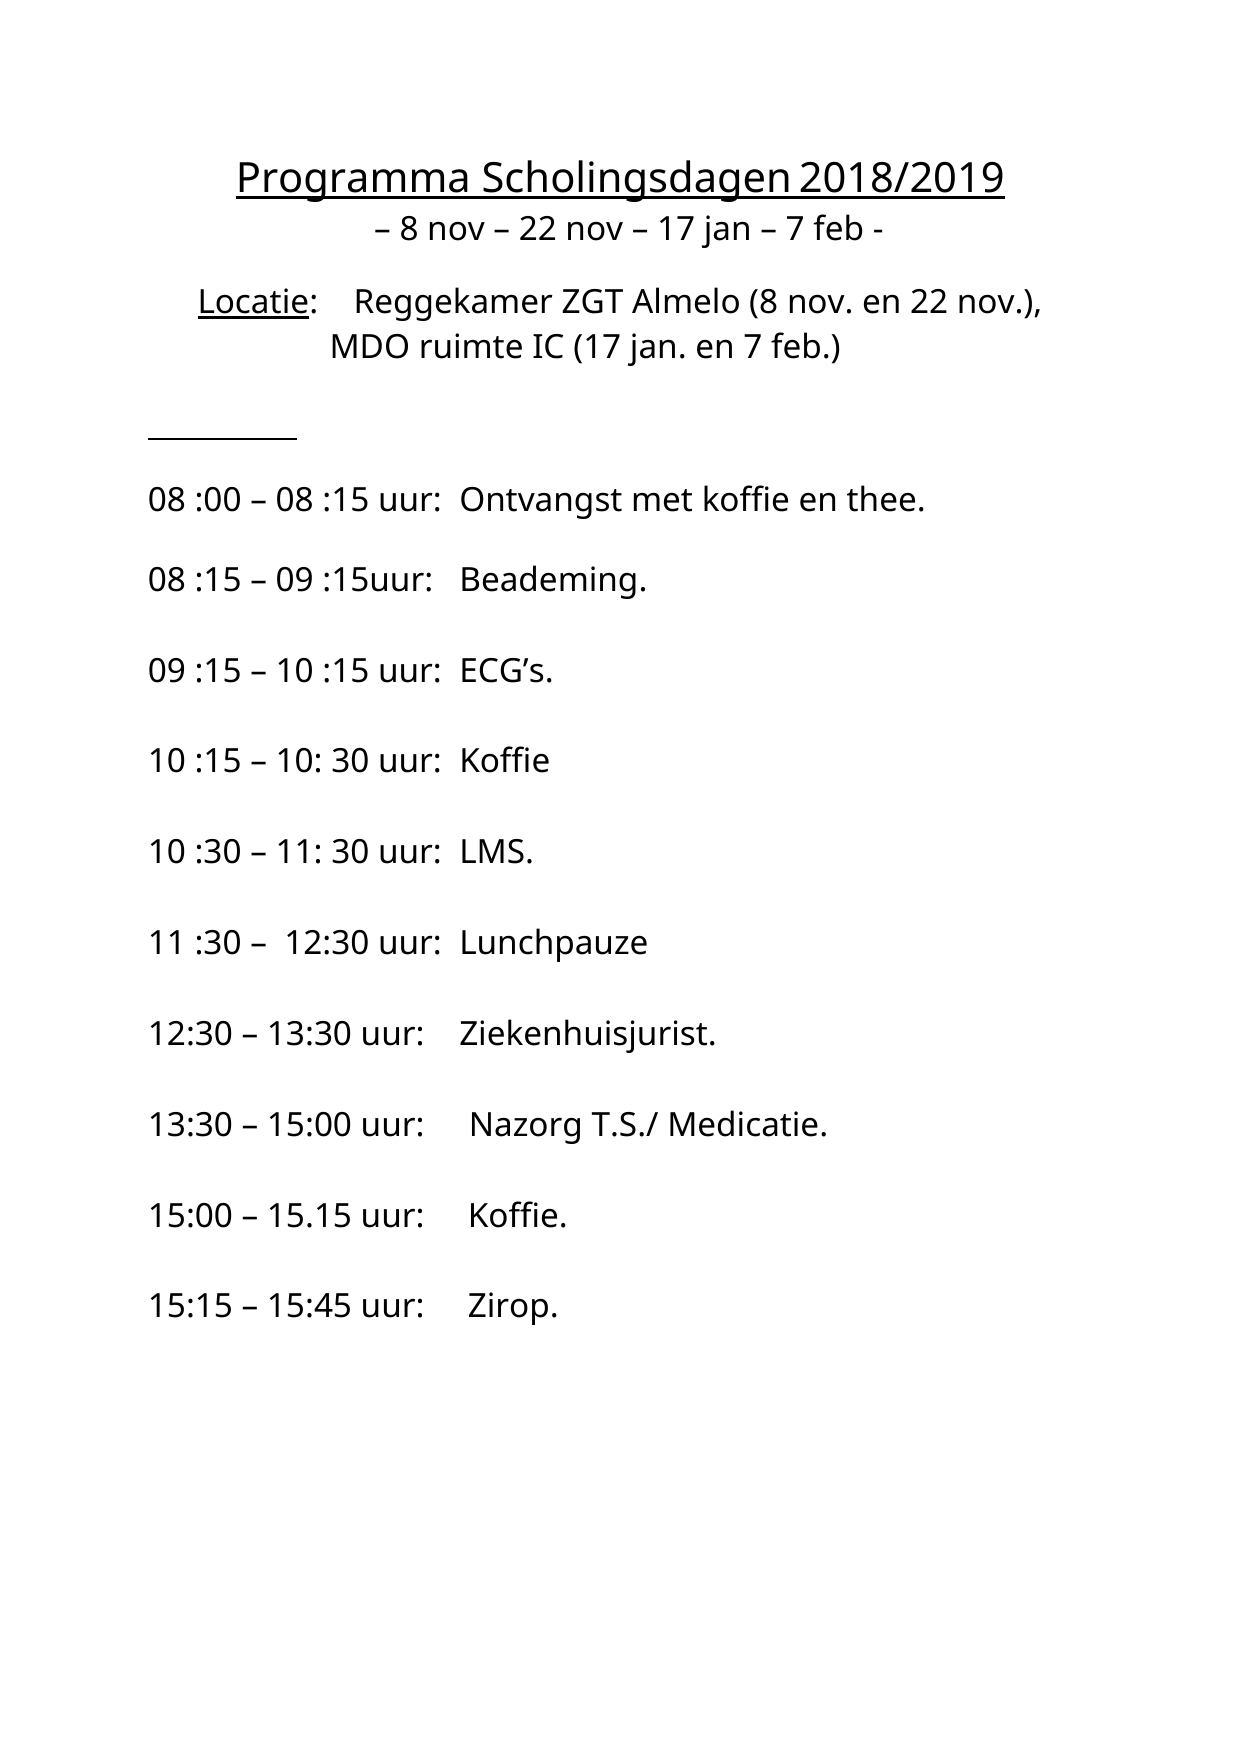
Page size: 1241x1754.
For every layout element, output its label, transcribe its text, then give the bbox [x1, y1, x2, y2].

text – 8 nov – 22 nov – 17 jan – 7 feb - [148, 204, 1093, 250]
text 09 :15 – 10 :15 uur: ECG’s. [148, 646, 1093, 692]
text 15:00 – 15.15 uur: Koffie. [148, 1191, 1093, 1237]
text Locatie: Reggekamer ZGT Almelo (8 nov. en 22 nov.), [148, 278, 1093, 323]
text 08 :00 – 08 :15 uur: Ontvangst met koffie en thee. [148, 476, 1093, 522]
text 13:30 – 15:00 uur: Nazorg T.S./ Medicatie. [148, 1101, 1093, 1146]
text 10 :30 – 11: 30 uur: LMS. [148, 828, 1093, 873]
text 10 :15 – 10: 30 uur: Koffie [148, 737, 1093, 783]
text Programma Scholingsdagen 2018/2019 [148, 148, 1093, 204]
text 11 :30 – 12:30 uur: Lunchpauze [148, 919, 1093, 964]
text 12:30 – 13:30 uur: Ziekenhuisjurist. [148, 1010, 1093, 1055]
text 15:15 – 15:45 uur: Zirop. [148, 1282, 1093, 1328]
text MDO ruimte IC (17 jan. en 7 feb.) [148, 323, 1093, 369]
text 08 :15 – 09 :15uur: Beademing. [148, 556, 1093, 601]
